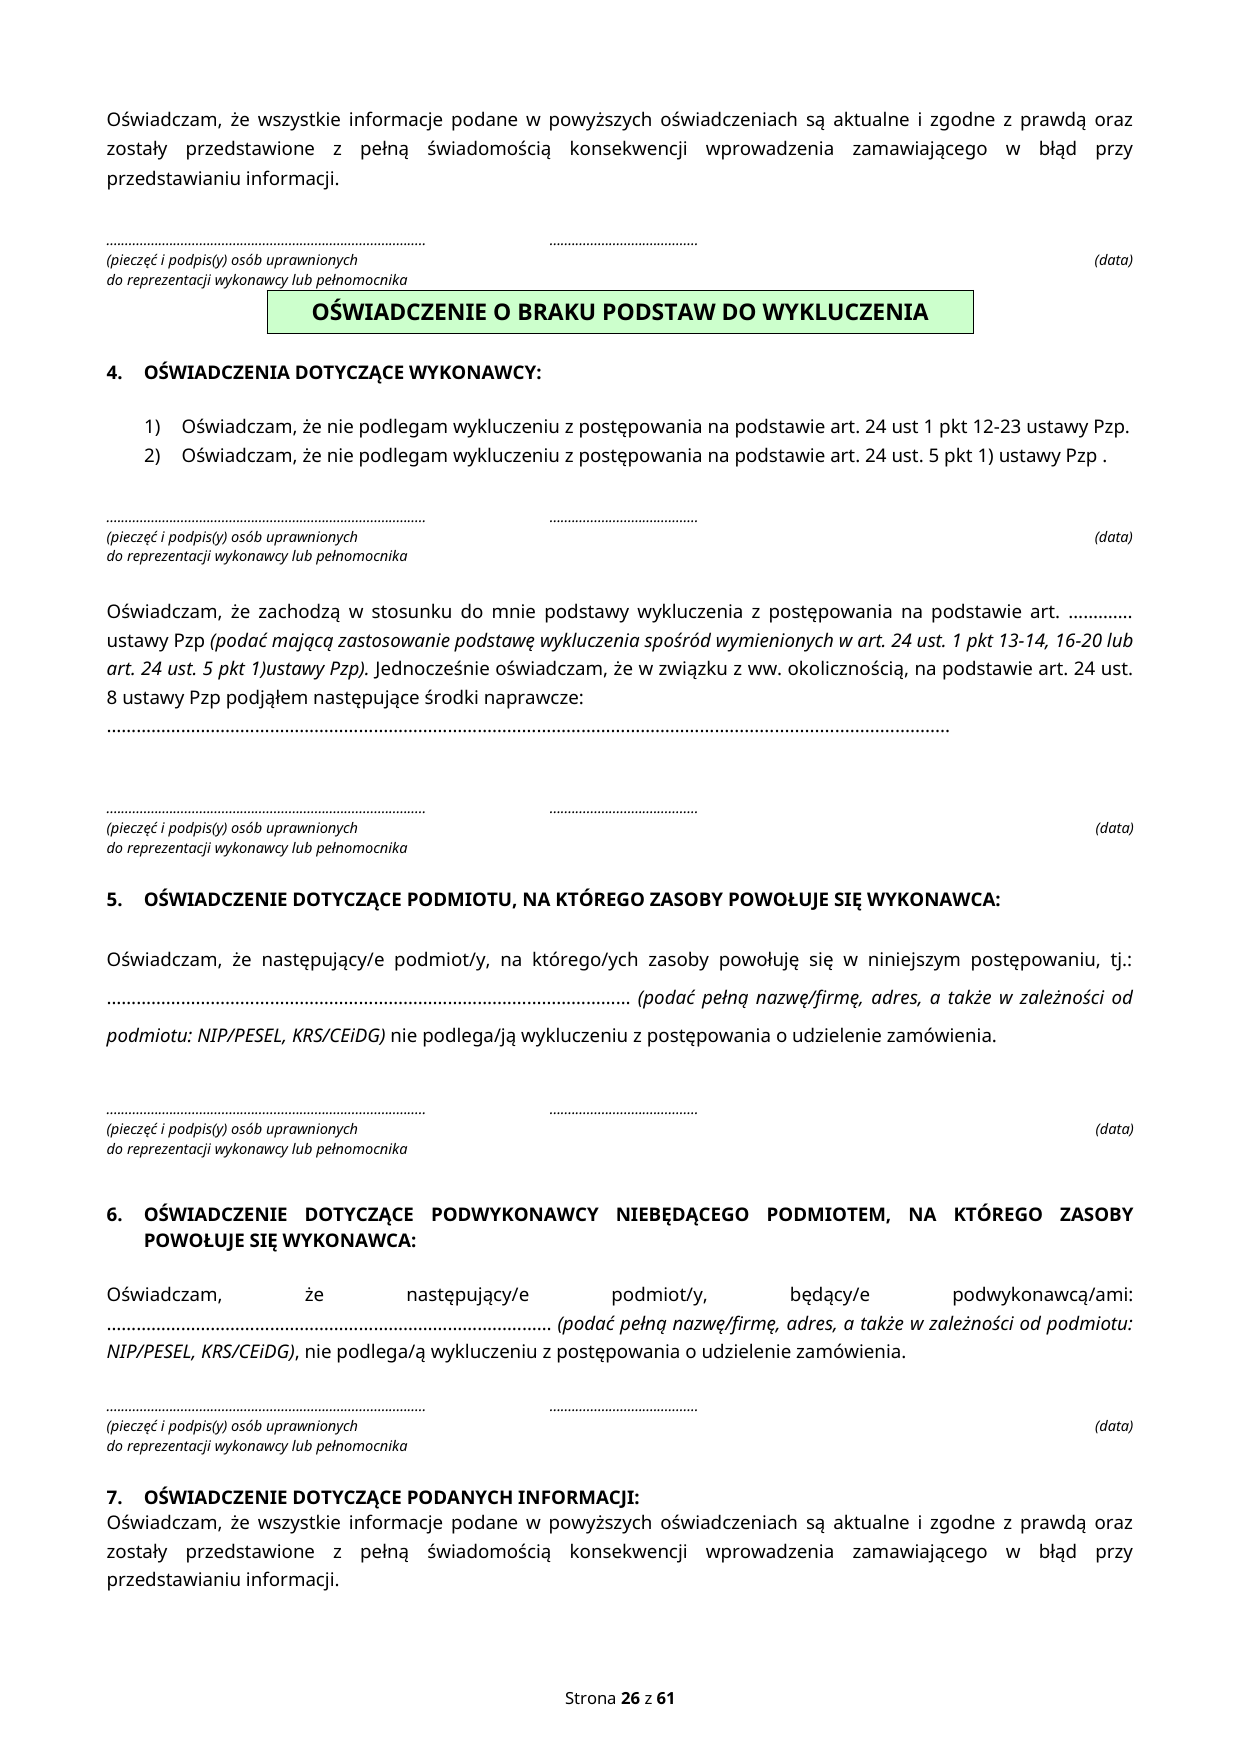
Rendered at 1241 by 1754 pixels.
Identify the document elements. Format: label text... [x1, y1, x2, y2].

text ...................................................................................... ........................................ [106, 1099, 1134, 1119]
text ...................................................................................... ........................................ [106, 1396, 1134, 1416]
list OŚWIADCZENIE DOTYCZĄCE PODMIOTU, NA KTÓREGO ZASOBY POWOŁUJE SIĘ WYKONAWCA: [106, 886, 1134, 912]
list OŚWIADCZENIA DOTYCZĄCE WYKONAWCY: [106, 359, 1134, 385]
text ...................................................................................... ........................................ [106, 798, 1134, 818]
text ………………………………………………………………………………………………………………............................................ [106, 713, 1134, 738]
text (pieczęć i podpis(y) osób uprawnionych (data) do reprezentacji wykonawcy lub pełnomocnika [106, 1416, 1134, 1455]
text Oświadczam, że wszystkie informacje podane w powyższych oświadczeniach są aktualne i zgodne z prawdą oraz zostały przedstawione z pełną świadomością konsekwencji wprowadzenia zamawiającego w błąd przy przedstawianiu informacji. [106, 106, 1134, 190]
text (pieczęć i podpis(y) osób uprawnionych (data) do reprezentacji wykonawcy lub pełnomocnika [106, 526, 1134, 566]
list OŚWIADCZENIE DOTYCZĄCE PODANYCH INFORMACJI: [106, 1484, 1134, 1509]
list OŚWIADCZENIE DOTYCZĄCE PODWYKONAWCY NIEBĘDĄCEGO PODMIOTEM, NA KTÓREGO ZASOBY POWOŁUJE SIĘ WYKONAWCA: [106, 1202, 1134, 1253]
text Oświadczam, że zachodzą w stosunku do mnie podstawy wykluczenia z postępowania na podstawie art. …………. ustawy Pzp (podać mającą zastosowanie podstawę wykluczenia spośród wymienionych w art. 24 ust. 1 pkt 13-14, 16-20 lub art. 24 ust. 5 pkt 1)ustawy Pzp). Jednocześnie oświadczam, że w związku z ww. okolicznością, na podstawie art. 24 ust. 8 ustawy Pzp podjąłem następujące środki naprawcze: [106, 598, 1134, 709]
text Oświadczam, że wszystkie informacje podane w powyższych oświadczeniach są aktualne i zgodne z prawdą oraz zostały przedstawione z pełną świadomością konsekwencji wprowadzenia zamawiającego w błąd przy przedstawianiu informacji. [106, 1509, 1134, 1592]
text (pieczęć i podpis(y) osób uprawnionych (data) do reprezentacji wykonawcy lub pełnomocnika [106, 1119, 1134, 1158]
table_header OŚWIADCZENIE O BRAKU PODSTAW DO WYKLUCZENIA [268, 291, 973, 333]
text (pieczęć i podpis(y) osób uprawnionych (data) do reprezentacji wykonawcy lub pełnomocnika [106, 818, 1134, 858]
text ...................................................................................... ........................................ [106, 230, 1134, 250]
text ...................................................................................... ........................................ [106, 506, 1134, 526]
text (pieczęć i podpis(y) osób uprawnionych (data) do reprezentacji wykonawcy lub pełnomocnika [106, 250, 1134, 290]
text Oświadczam, że następujący/e podmiot/y, będący/e podwykonawcą/ami: ……………………………………………………………………..….…… (podać pełną nazwę/firmę, adres, a także w zależności od podmiotu: NIP/PESEL, KRS/CEiDG), nie podlega/ą wykluczeniu z postępowania o udzielenie zamówienia. [106, 1281, 1134, 1364]
list Oświadczam, że nie podlegam wykluczeniu z postępowania na podstawie art. 24 ust 1 pkt 12-23 ustawy Pzp. [144, 413, 1134, 439]
list Oświadczam, że nie podlegam wykluczeniu z postępowania na podstawie art. 24 ust. 5 pkt 1) ustawy Pzp . [144, 442, 1134, 467]
text Oświadczam, że następujący/e podmiot/y, na którego/ych zasoby powołuję się w niniejszym postępowaniu, tj.: …………………………………………………………………….……………………… (podać pełną nazwę/firmę, adres, a także w zależności od podmiotu: NIP/PESEL, KRS/CEiDG) nie podlega/ją wykluczeniu z postępowania o udzielenie zamówienia. [106, 946, 1134, 1048]
